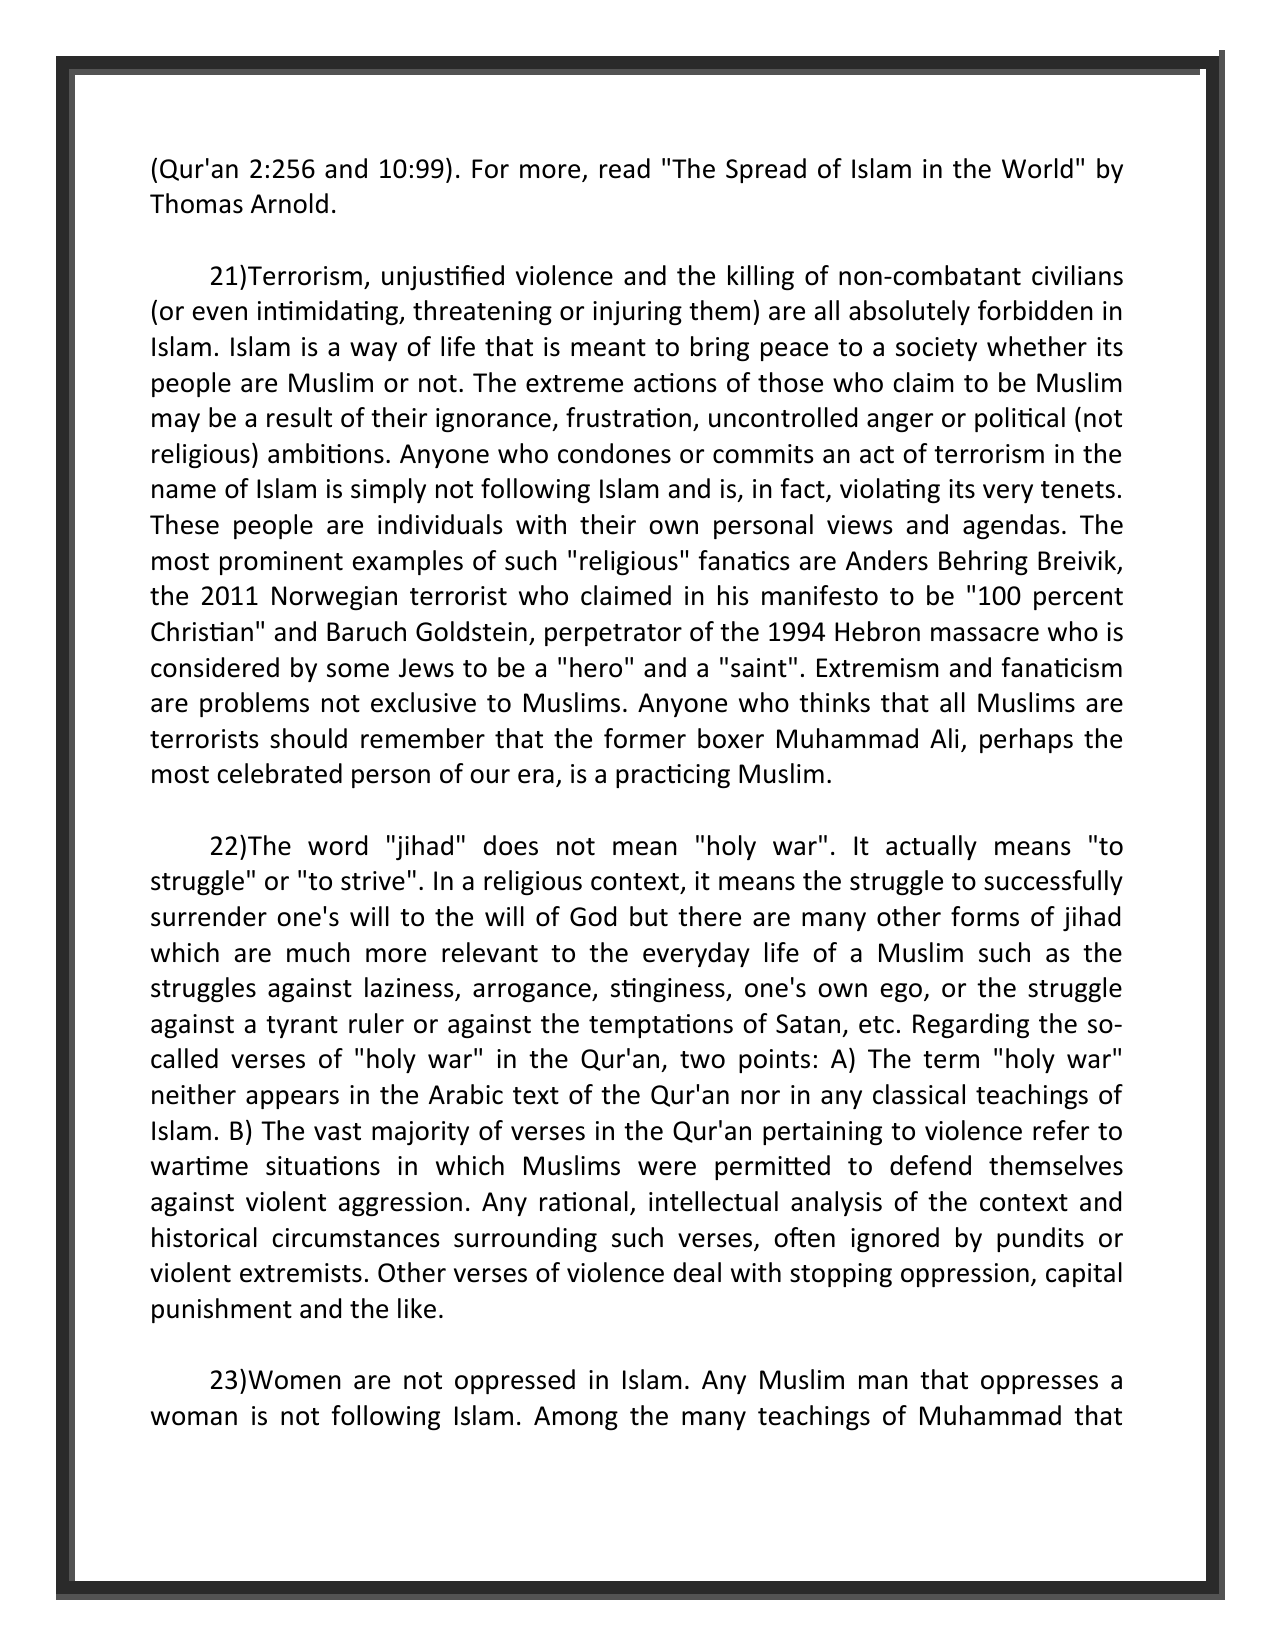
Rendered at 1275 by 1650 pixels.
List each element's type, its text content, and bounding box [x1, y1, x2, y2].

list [150, 150, 1125, 221]
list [150, 1361, 1125, 1432]
list The word "jihad" does not mean "holy war". It actually means "to struggle" or "to strive". In a religious context, it means the struggle to successfully surrender one's will to the will of God but there are many other forms of jihad which are much more relevant to the everyday life of a Muslim such as the struggles against laziness, arrogance, stinginess, one's own ego, or the struggle against a tyrant ruler or against the temptations of Satan, etc. Regarding the so-called verses of "holy war" in the Qur'an, two points: A) The term "holy war" neither appears in the Arabic text of the Qur'an nor in any classical teachings of Islam. B) The vast majority of verses in the Qur'an pertaining to violence refer to wartime situations in which Muslims were permitted to defend themselves against violent aggression. Any rational, intellectual analysis of the context and historical circumstances surrounding such verses, often ignored by pundits or violent extremists. Other verses of violence deal with stopping oppression, capital punishment and the like. [150, 827, 1125, 1326]
list Terrorism, unjustified violence and the killing of non-combatant civilians (or even intimidating, threatening or injuring them) are all absolutely forbidden in Islam. Islam is a way of life that is meant to bring peace to a society whether its people are Muslim or not. The extreme actions of those who claim to be Muslim may be a result of their ignorance, frustration, uncontrolled anger or political (not religious) ambitions. Anyone who condones or commits an act of terrorism in the name of Islam is simply not following Islam and is, in fact, violating its very tenets. These people are individuals with their own personal views and agendas. The most prominent examples of such "religious" fanatics are Anders Behring Breivik, the 2011 Norwegian terrorist who claimed in his manifesto to be "100 percent Christian" and Baruch Goldstein, perpetrator of the 1994 Hebron massacre who is considered by some Jews to be a "hero" and a "saint". Extremism and fanaticism are problems not exclusive to Muslims. Anyone who thinks that all Muslims are terrorists should remember that the former boxer Muhammad Ali, perhaps the most celebrated person of our era, is a practicing Muslim. [150, 257, 1125, 791]
